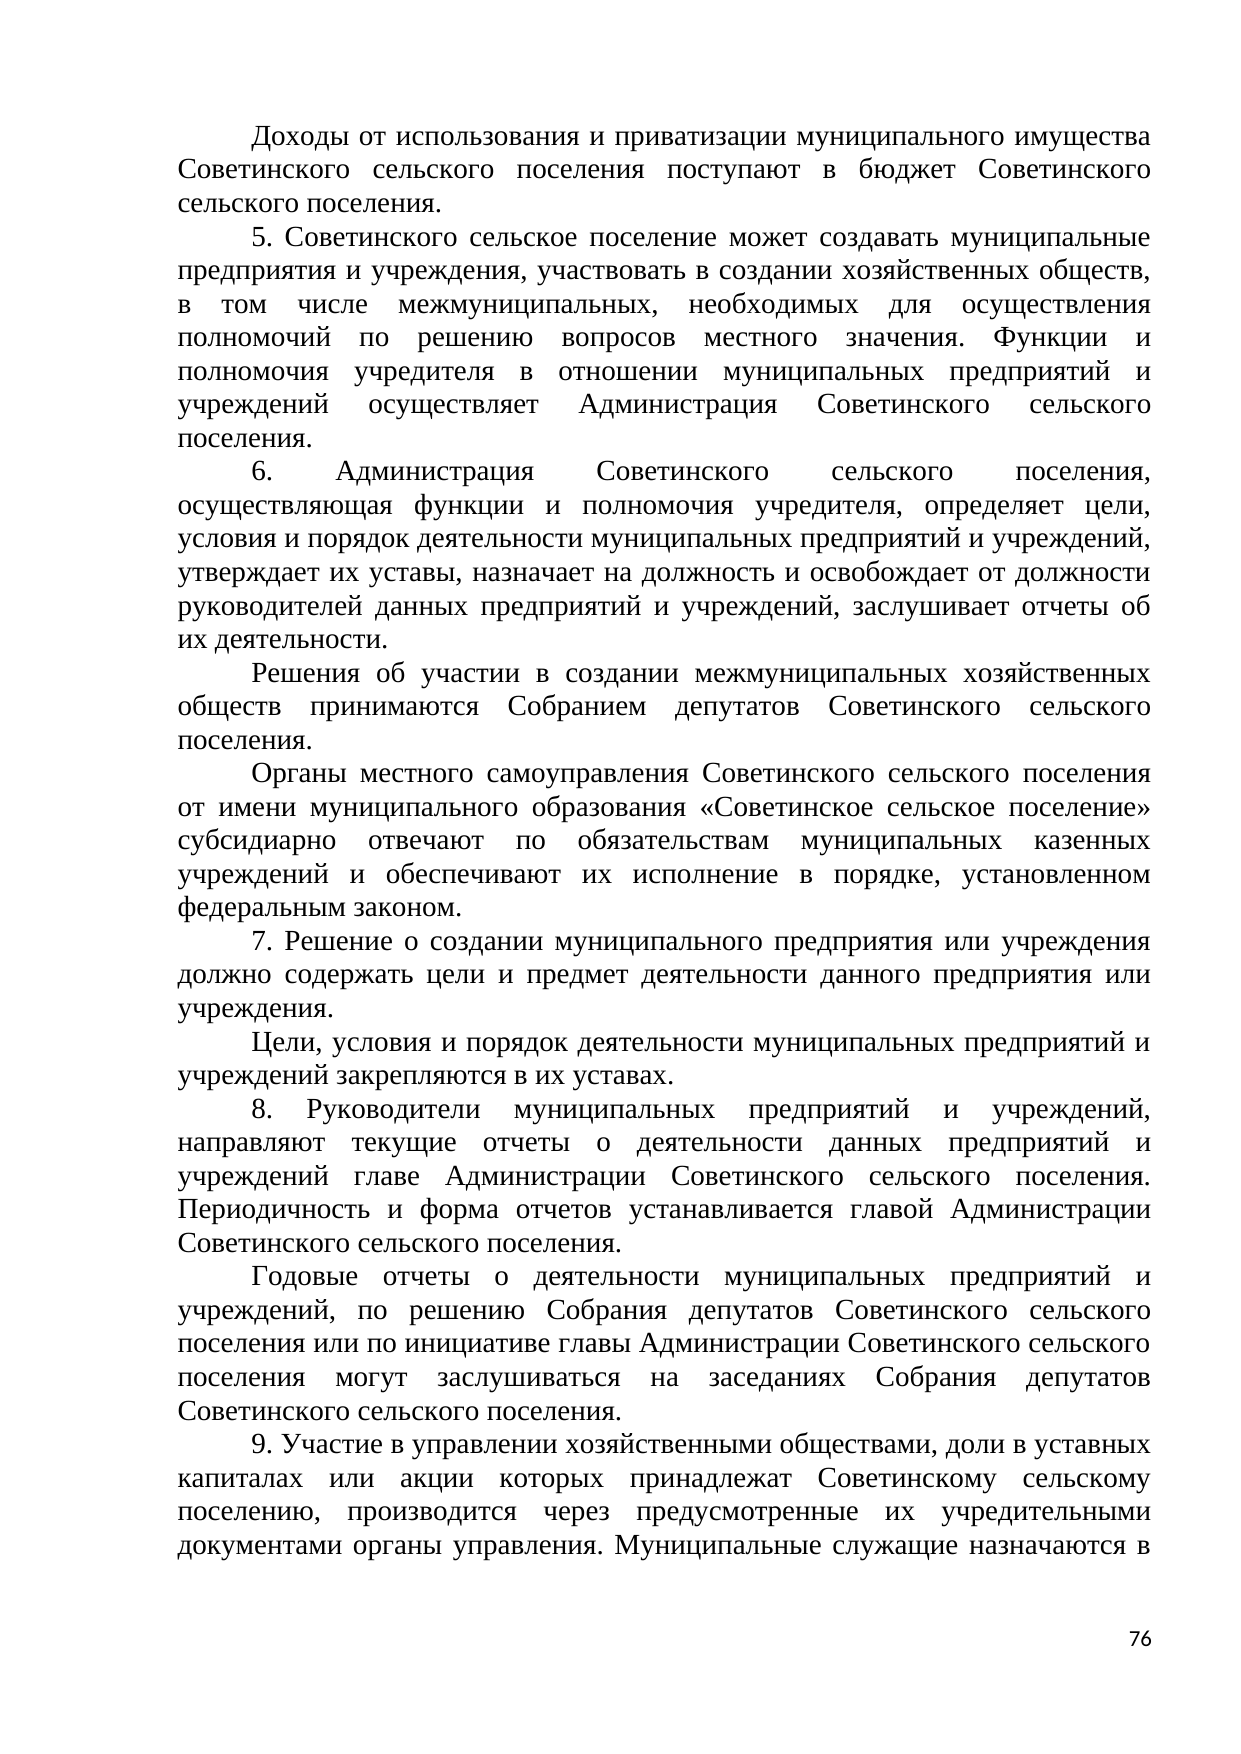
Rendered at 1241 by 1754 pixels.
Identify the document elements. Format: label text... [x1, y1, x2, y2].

text 6. Администрация Советинского сельского поселения, осуществляющая функции и полномочия учредителя, определяет цели, условия и порядок деятельности муниципальных предприятий и учреждений, утверждает их уставы, назначает на должность и освобождает от должности руководителей данных предприятий и учреждений, заслушивает отчеты об их деятельности. [177, 453, 1152, 655]
text Доходы от использования и приватизации муниципального имущества Советинского сельского поселения поступают в бюджет Советинского сельского поселения. [177, 118, 1152, 219]
text Годовые отчеты о деятельности муниципальных предприятий и учреждений, по решению Собрания депутатов Советинского сельского поселения или по инициативе главы Администрации Советинского сельского поселения могут заслушиваться на заседаниях Собрания депутатов Советинского сельского поселения. [177, 1258, 1152, 1426]
text 5. Советинского сельское поселение может создавать муниципальные предприятия и учреждения, участвовать в создании хозяйственных обществ, в том числе межмуниципальных, необходимых для осуществления полномочий по решению вопросов местного значения. Функции и полномочия учредителя в отношении муниципальных предприятий и учреждений осуществляет Администрация Советинского сельского поселения. [177, 219, 1152, 453]
text Цели, условия и порядок деятельности муниципальных предприятий и учреждений закрепляются в их уставах. [177, 1024, 1152, 1091]
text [177, 1426, 1152, 1560]
text 8. Руководители муниципальных предприятий и учреждений, направляют текущие отчеты о деятельности данных предприятий и учреждений главе Администрации Советинского сельского поселения. Периодичность и форма отчетов устанавливается главой Администрации Советинского сельского поселения. [177, 1091, 1152, 1258]
text Органы местного самоуправления Советинского сельского поселения от имени муниципального образования «Советинское сельское поселение» субсидиарно отвечают по обязательствам муниципальных казенных учреждений и обеспечивают их исполнение в порядке, установленном федеральным законом. [177, 755, 1152, 923]
text 7. Решение о создании муниципального предприятия или учреждения должно содержать цели и предмет деятельности данного предприятия или учреждения. [177, 923, 1152, 1024]
text Решения об участии в создании межмуниципальных хозяйственных обществ принимаются Собранием депутатов Советинского сельского поселения. [177, 655, 1152, 755]
